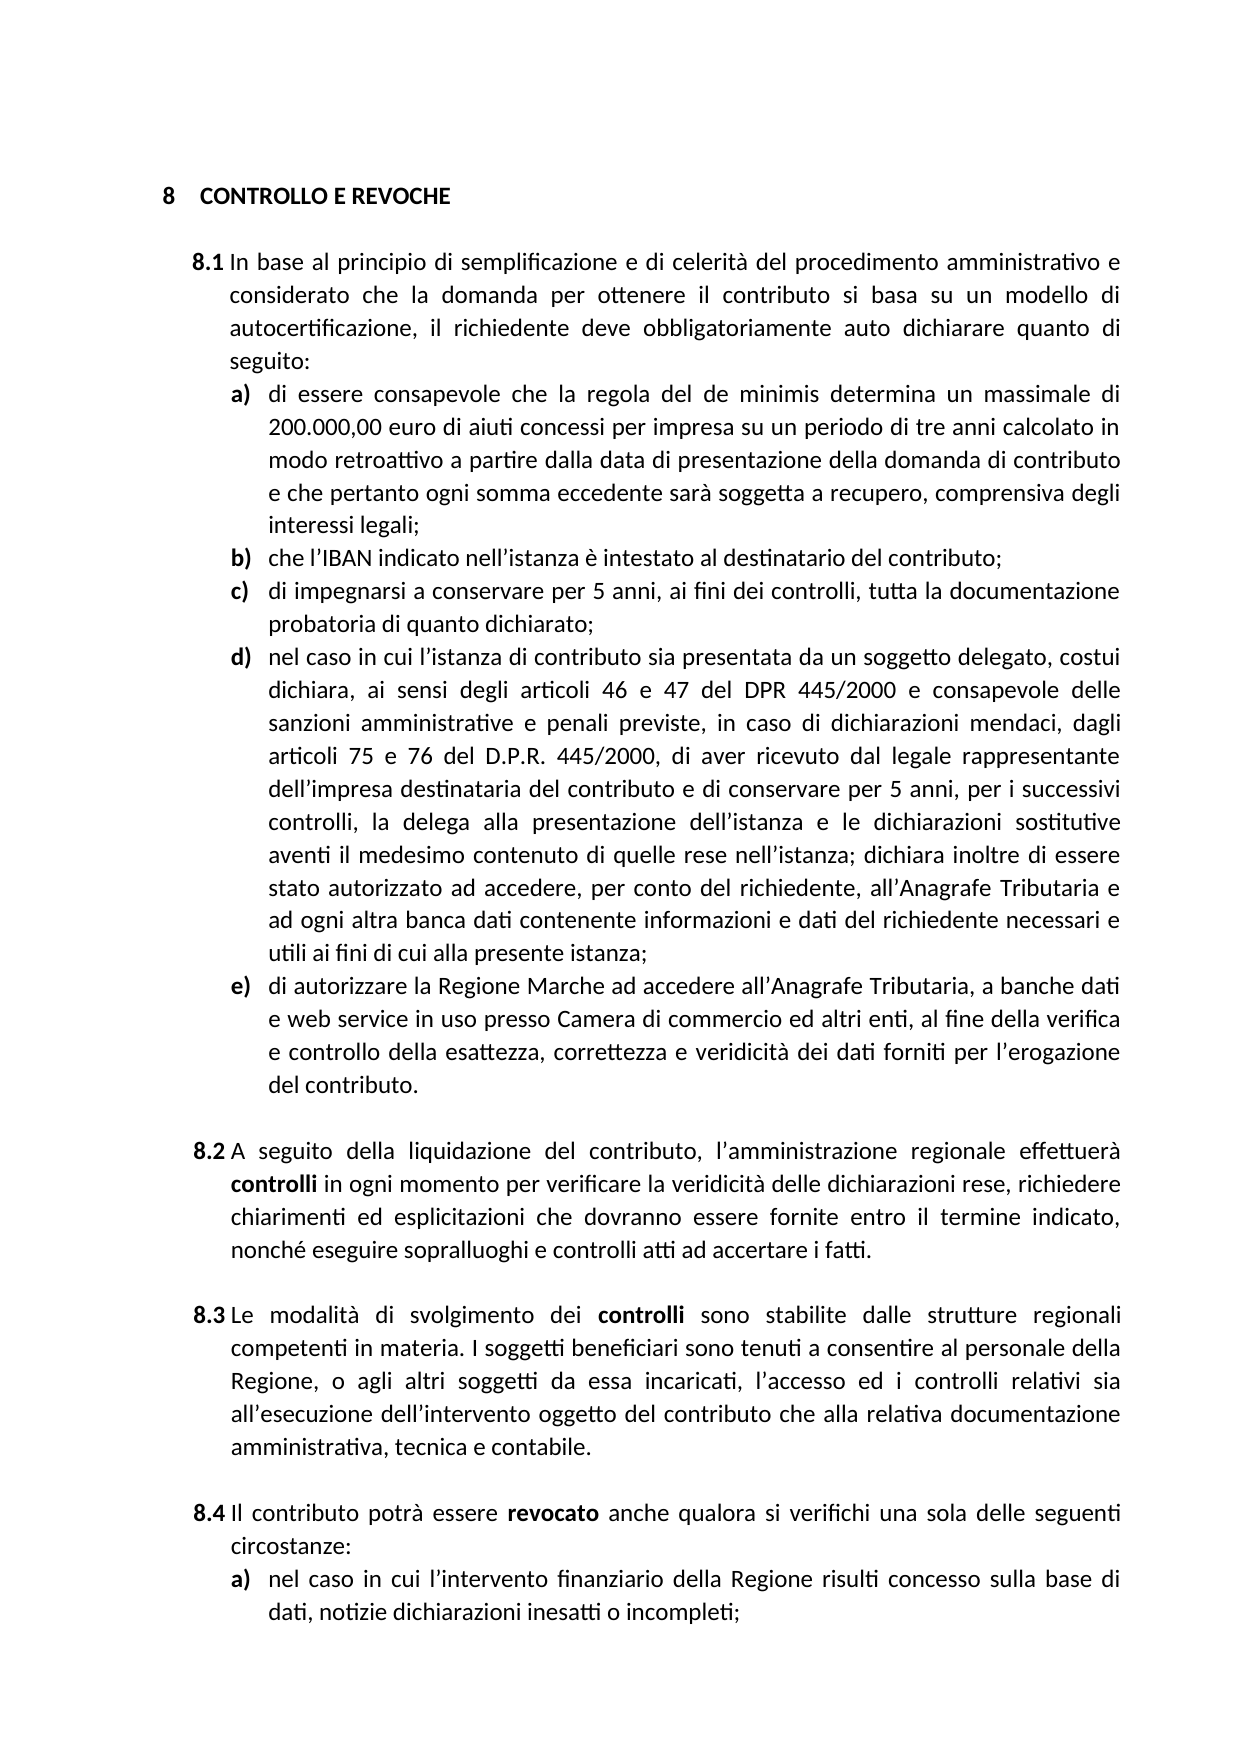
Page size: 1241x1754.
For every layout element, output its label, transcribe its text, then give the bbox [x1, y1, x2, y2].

list CONTROLLO E REVOCHE [162, 181, 1122, 211]
list nel caso in cui l’intervento finanziario della Regione risulti concesso sulla base di dati, notizie dichiarazioni inesatti o incompleti; [231, 1563, 1122, 1626]
list di impegnarsi a conservare per 5 anni, ai fini dei controlli, tutta la documentazione probatoria di quanto dichiarato; [231, 576, 1122, 639]
list nel caso in cui l’istanza di contributo sia presentata da un soggetto delegato, costui dichiara, ai sensi degli articoli 46 e 47 del DPR 445/2000 e consapevole delle sanzioni amministrative e penali previste, in caso di dichiarazioni mendaci, dagli articoli 75 e 76 del D.P.R. 445/2000, di aver ricevuto dal legale rappresentante dell’impresa destinataria del contributo e di conservare per 5 anni, per i successivi controlli, la delega alla presentazione dell’istanza e le dichiarazioni sostitutive aventi il medesimo contenuto di quelle rese nell’istanza; dichiara inoltre di essere stato autorizzato ad accedere, per conto del richiedente, all’Anagrafe Tributaria e ad ogni altra banca dati contenente informazioni e dati del richiedente necessari e utili ai fini di cui alla presente istanza; [231, 641, 1122, 968]
list Le modalità di svolgimento dei controlli sono stabilite dalle strutture regionali competenti in materia. I soggetti beneficiari sono tenuti a consentire al personale della Regione, o agli altri soggetti da essa incaricati, l’accesso ed i controlli relativi sia all’esecuzione dell’intervento oggetto del contributo che alla relativa documentazione amministrativa, tecnica e contabile. [193, 1300, 1122, 1462]
list A seguito della liquidazione del contributo, l’amministrazione regionale effettuerà controlli in ogni momento per verificare la veridicità delle dichiarazioni rese, richiedere chiarimenti ed esplicitazioni che dovranno essere fornite entro il termine indicato, nonché eseguire sopralluoghi e controlli atti ad accertare i fatti. [193, 1135, 1122, 1264]
list In base al principio di semplificazione e di celerità del procedimento amministrativo e considerato che la domanda per ottenere il contributo si basa su un modello di autocertificazione, il richiedente deve obbligatoriamente auto dichiarare quanto di seguito: [192, 246, 1122, 376]
list di essere consapevole che la regola del de minimis determina un massimale di 200.000,00 euro di aiuti concessi per impresa su un periodo di tre anni calcolato in modo retroattivo a partire dalla data di presentazione della domanda di contributo e che pertanto ogni somma eccedente sarà soggetta a recupero, comprensiva degli interessi legali; [231, 378, 1122, 540]
list Il contributo potrà essere revocato anche qualora si verifichi una sola delle seguenti circostanze: [193, 1497, 1122, 1561]
list di autorizzare la Regione Marche ad accedere all’Anagrafe Tributaria, a banche dati e web service in uso presso Camera di commercio ed altri enti, al fine della verifica e controllo della esattezza, correttezza e veridicità dei dati forniti per l’erogazione del contributo. [231, 971, 1122, 1100]
list che l’IBAN indicato nell’istanza è intestato al destinatario del contributo; [231, 543, 1122, 573]
